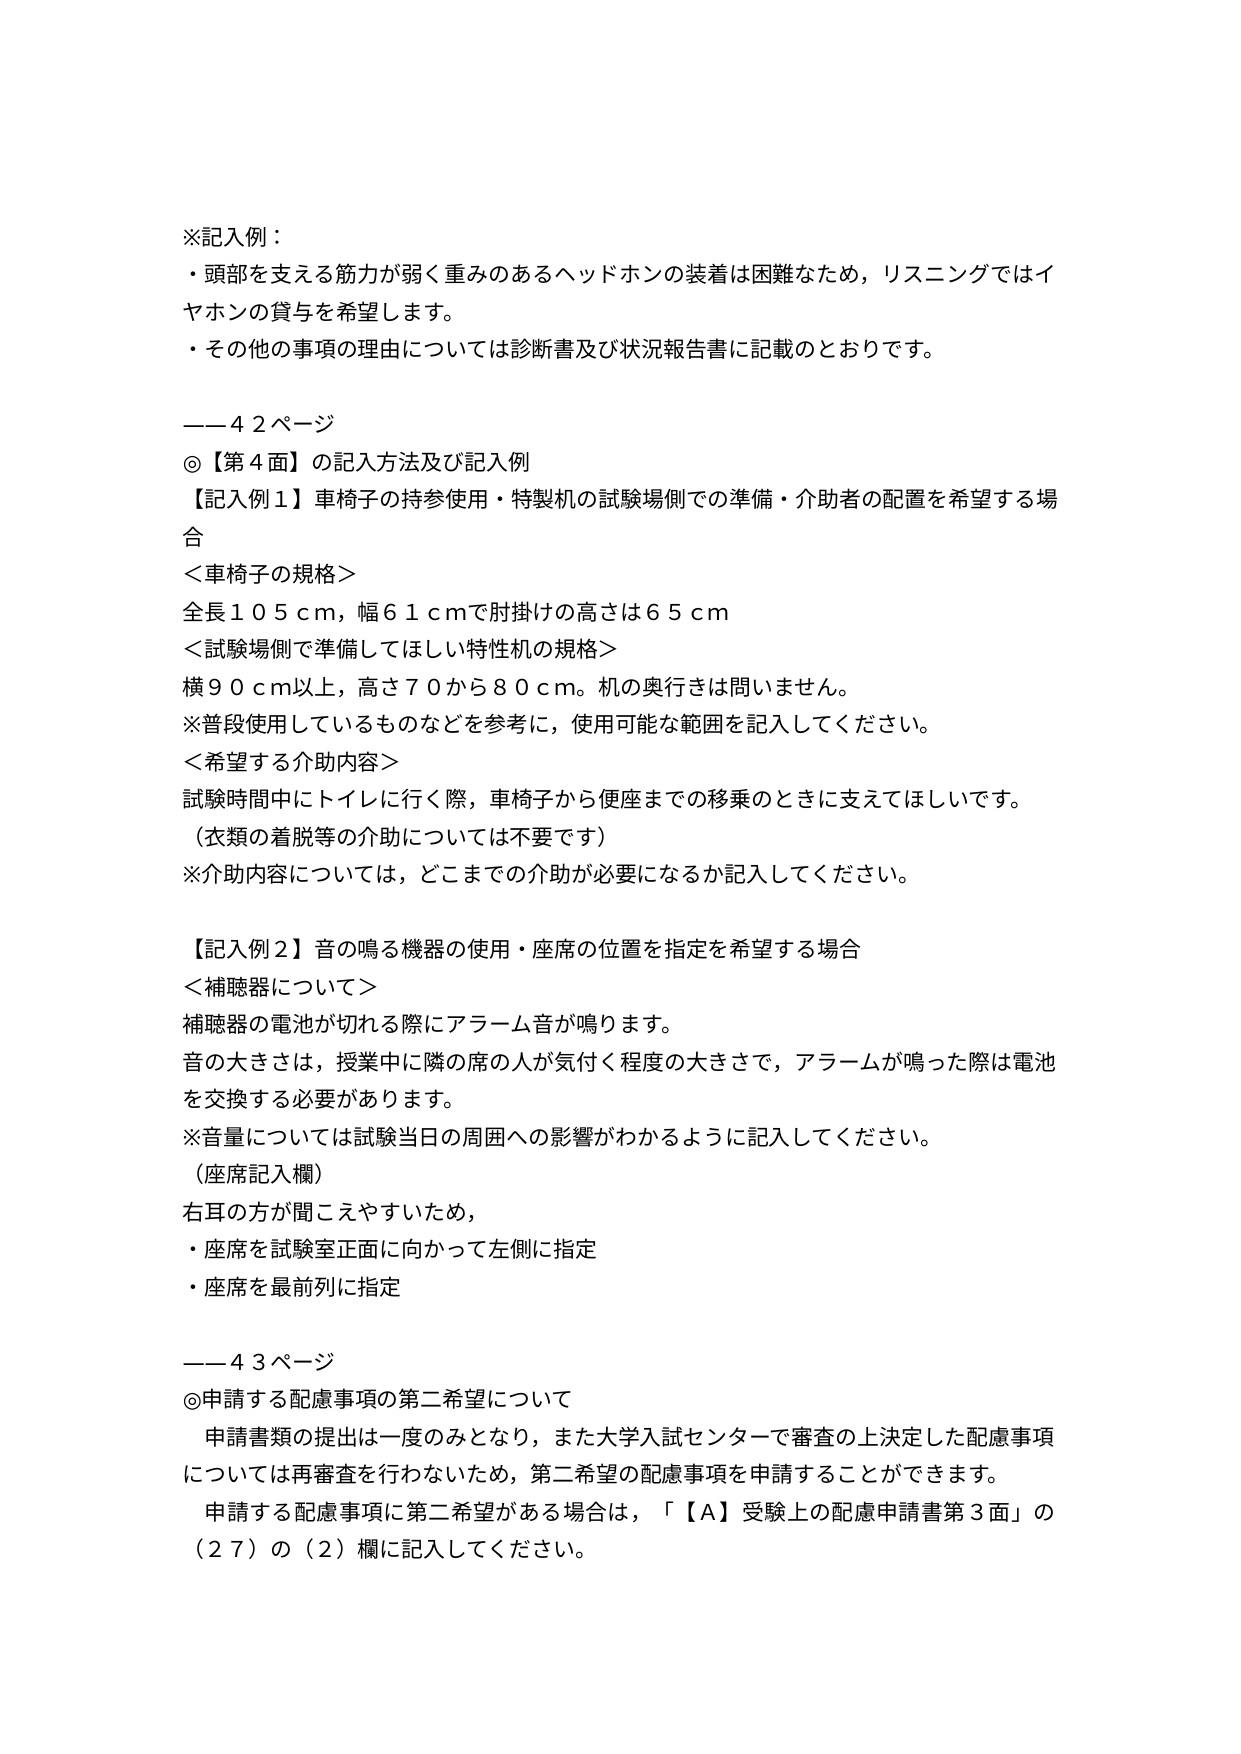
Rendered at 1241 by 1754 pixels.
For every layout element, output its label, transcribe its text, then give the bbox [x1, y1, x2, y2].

text 補聴器の電池が切れる際にアラーム音が鳴ります。 [183, 1004, 1058, 1042]
text ・頭部を支える筋力が弱く重みのあるヘッドホンの装着は困難なため，リスニングではイヤホンの貸与を希望します。 [183, 254, 1058, 329]
text 申請書類の提出は一度のみとなり，また大学入試センターで審査の上決定した配慮事項については再審査を行わないため，第二希望の配慮事項を申請することができます。 [183, 1417, 1058, 1492]
text ※普段使用しているものなどを参考に，使用可能な範囲を記入してください。 [183, 704, 1058, 742]
text 全長１０５ｃｍ，幅６１ｃｍで肘掛けの高さは６５ｃｍ [183, 592, 1058, 629]
text 申請する配慮事項に第二希望がある場合は，「【Ａ】受験上の配慮申請書第３面」の（２７）の（２）欄に記入してください。 [183, 1492, 1058, 1567]
text 音の大きさは，授業中に隣の席の人が気付く程度の大きさで，アラームが鳴った際は電池を交換する必要があります。 [183, 1042, 1058, 1117]
text ※記入例： [183, 217, 1058, 254]
text ＜試験場側で準備してほしい特性机の規格＞ [183, 629, 1058, 667]
text ※介助内容については，どこまでの介助が必要になるか記入してください。 [183, 854, 1058, 892]
text ――４２ページ [183, 404, 1058, 442]
text 右耳の方が聞こえやすいため， [183, 1192, 1058, 1229]
text ◎申請する配慮事項の第二希望について [183, 1379, 1058, 1417]
text ＜希望する介助内容＞ [183, 742, 1058, 779]
text 横９０ｃｍ以上，高さ７０から８０ｃｍ。机の奥行きは問いません。 [183, 667, 1058, 704]
text ――４３ページ [183, 1342, 1058, 1379]
text ※音量については試験当日の周囲への影響がわかるように記入してください。 [183, 1117, 1058, 1154]
text ・座席を試験室正面に向かって左側に指定 [183, 1229, 1058, 1267]
text ＜補聴器について＞ [183, 967, 1058, 1004]
text 【記入例２】音の鳴る機器の使用・座席の位置を指定を希望する場合 [183, 929, 1058, 967]
text ・座席を最前列に指定 [183, 1267, 1058, 1304]
text ◎【第４面】の記入方法及び記入例 [183, 442, 1058, 479]
text （座席記入欄） [183, 1154, 1058, 1192]
text ＜車椅子の規格＞ [183, 554, 1058, 592]
text ・その他の事項の理由については診断書及び状況報告書に記載のとおりです。 [183, 329, 1058, 367]
text （衣類の着脱等の介助については不要です） [183, 817, 1058, 854]
text 【記入例１】車椅子の持参使用・特製机の試験場側での準備・介助者の配置を希望する場合 [183, 479, 1058, 554]
text 試験時間中にトイレに行く際，車椅子から便座までの移乗のときに支えてほしいです。 [183, 779, 1058, 817]
